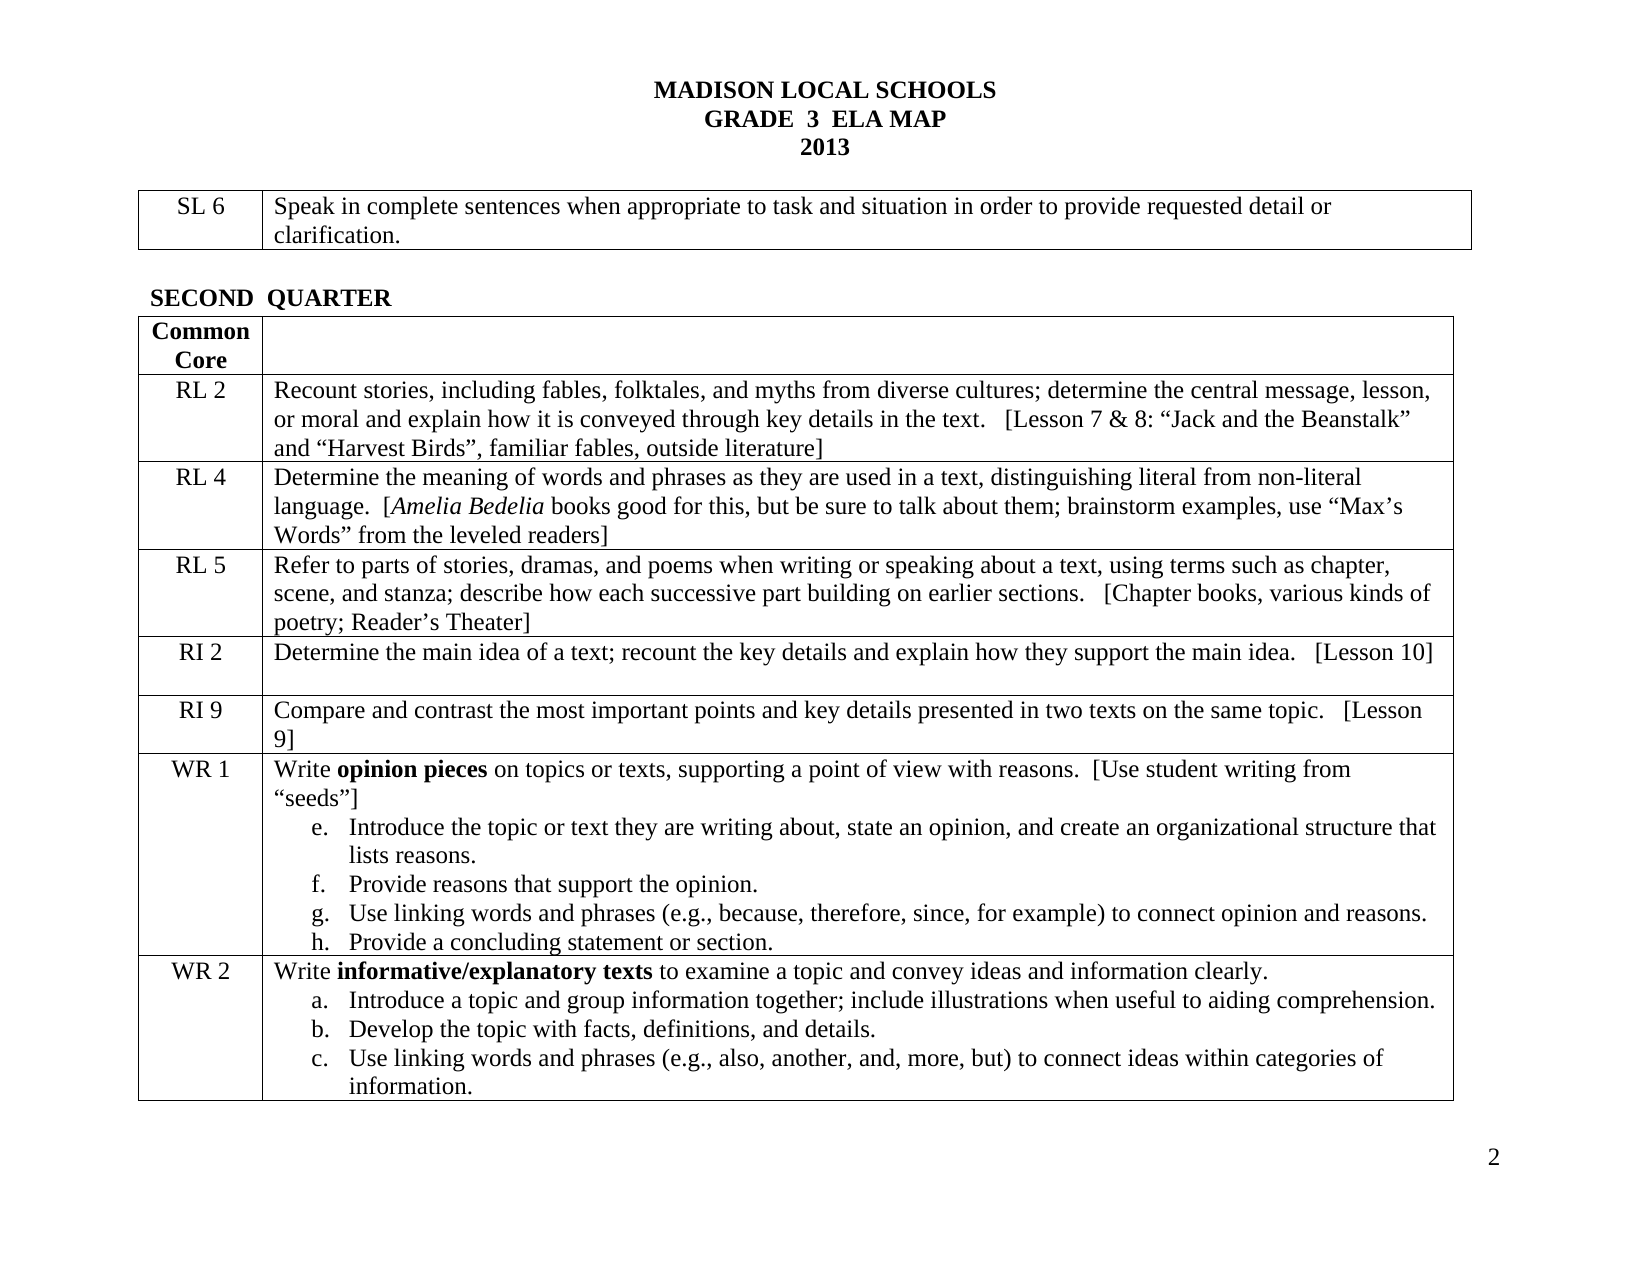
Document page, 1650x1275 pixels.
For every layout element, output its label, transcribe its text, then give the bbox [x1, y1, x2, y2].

table_cell Write opinion pieces on topics or texts, supporting a point of view with reasons. [Use student writing from “seeds”] Introduce the topic or text they are writing about, state an opinion, and create an organizational structure that lists reasons. Provide reasons that support the opinion. Use linking words and phrases (e.g., because, therefore, since, for example) to connect opinion and reasons. Provide a concluding statement or section. [263, 754, 1453, 955]
table_cell Compare and contrast the most important points and key details presented in two texts on the same topic. [Lesson 9] [263, 696, 1453, 753]
table_cell Determine the meaning of words and phrases as they are used in a text, distinguishing literal from non-literal language. [Amelia Bedelia books good for this, but be sure to talk about them; brainstorm examples, use “Max’s Words” from the leveled readers] [263, 462, 1453, 549]
table_cell Speak in complete sentences when appropriate to task and situation in order to provide requested detail or clarification. [263, 191, 1471, 248]
table_cell RL 5 [139, 550, 262, 636]
text SECOND QUARTER [150, 283, 1500, 311]
table_cell RL 2 [139, 375, 262, 461]
table_cell Recount stories, including fables, folktales, and myths from diverse cultures; determine the central message, lesson, or moral and explain how it is conveyed through key details in the text. [Lesson 7 & 8: “Jack and the Beanstalk” and “Harvest Birds”, familiar fables, outside literature] [263, 375, 1453, 461]
table_cell RI 2 [139, 637, 262, 694]
table_header Common Core [139, 317, 262, 374]
table_cell WR 1 [139, 754, 262, 955]
table_cell SL 6 [139, 191, 262, 248]
table_cell Refer to parts of stories, dramas, and poems when writing or speaking about a text, using terms such as chapter, scene, and stanza; describe how each successive part building on earlier sections. [Chapter books, various kinds of poetry; Reader’s Theater] [263, 550, 1453, 636]
table_header [263, 317, 1453, 374]
table_cell Determine the main idea of a text; recount the key details and explain how they support the main idea. [Lesson 10] [263, 637, 1453, 694]
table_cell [263, 956, 1453, 1100]
table_cell RL 4 [139, 462, 262, 549]
table_cell WR 2 [139, 956, 262, 1100]
table_cell RI 9 [139, 696, 262, 753]
